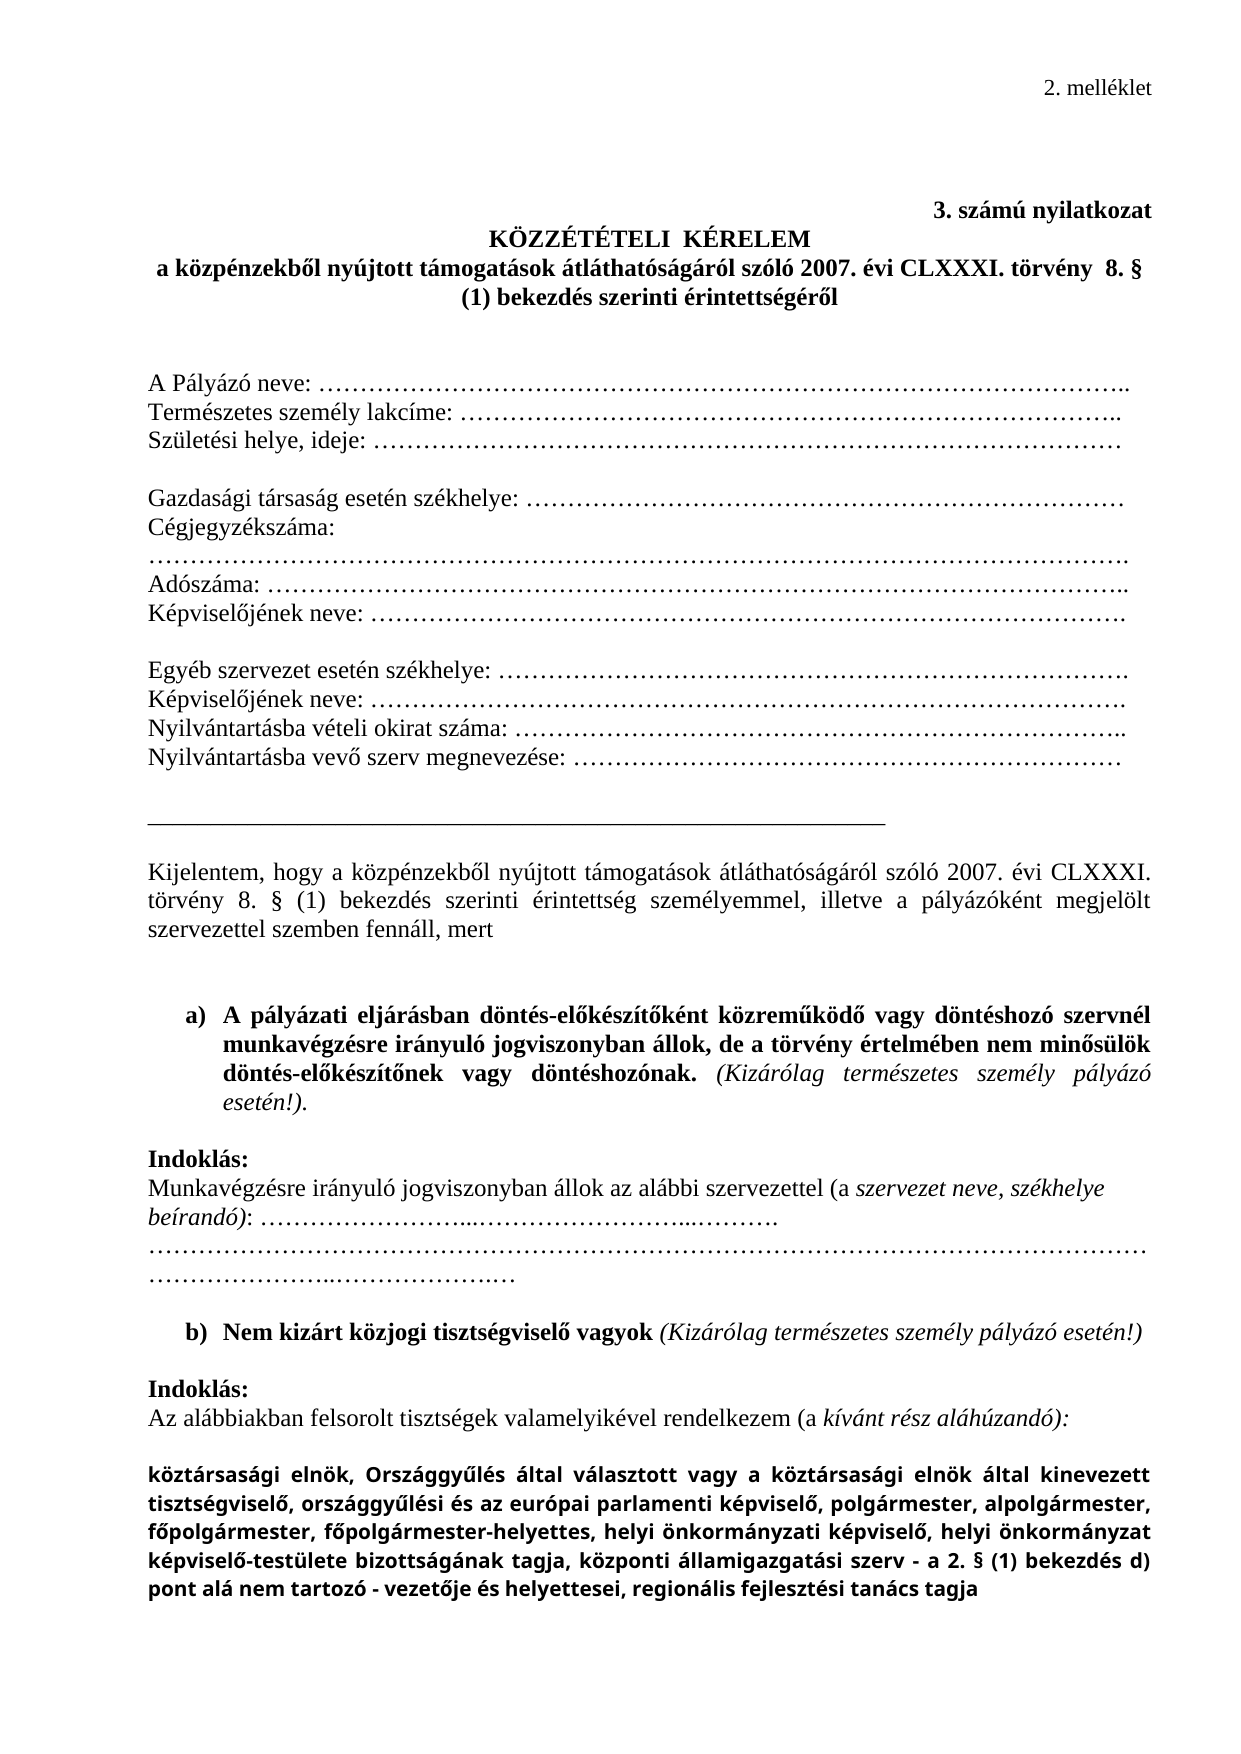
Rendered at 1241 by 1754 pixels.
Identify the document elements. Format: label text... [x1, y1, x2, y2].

text Képviselőjének neve: ………………………………………………………………………………. [148, 598, 1152, 627]
text Adószáma: ………………………………………………………………………………………….. [148, 569, 1152, 598]
text köztársasági elnök, Országgyűlés által választott vagy a köztársasági elnök által kinevezett tisztségviselő, országgyűlési és az európai parlamenti képviselő, polgármester, alpolgármester, főpolgármester, főpolgármester-helyettes, helyi önkormányzati képviselő, helyi önkormányzat képviselő-testülete bizottságának tagja, központi államigazgatási szerv - a 2. § (1) bekezdés d) pont alá nem tartozó - vezetője és helyettesei, regionális fejlesztési tanács tagja [148, 1461, 1152, 1603]
text ___________________________________________________________ [148, 799, 1152, 828]
text a közpénzekből nyújtott támogatások átláthatóságáról szóló 2007. évi CLXXXI. törvény 8. § (1) bekezdés szerinti érintettségéről [148, 253, 1152, 311]
text Képviselőjének neve: ………………………………………………………………………………. [148, 684, 1152, 713]
text Indoklás: [148, 1374, 1152, 1403]
text Nyilvántartásba vételi okirat száma: ……………………………………………………………….. [148, 713, 1152, 742]
text Kijelentem, hogy a közpénzekből nyújtott támogatások átláthatóságáról szóló 2007. évi CLXXXI. törvény 8. § (1) bekezdés szerinti érintettség személyemmel, illetve a pályázóként megjelölt szervezettel szemben fennáll, mert [148, 857, 1152, 943]
text A Pályázó neve: …………………………………………………………………………………….. [148, 368, 1152, 397]
text Születési helye, ideje: ……………………………………………………………………………… [148, 426, 1152, 454]
list A pályázati eljárásban döntés-előkészítőként közreműködő vagy döntéshozó szervnél munkavégzésre irányuló jogviszonyban állok, de a törvény értelmében nem minősülök döntés-előkészítőnek vagy döntéshozónak. (Kizárólag természetes személy pályázó esetén!). [185, 1001, 1152, 1116]
text Egyéb szervezet esetén székhelye: …………………………………………………………………. [148, 656, 1152, 684]
text Indoklás: [148, 1144, 1152, 1173]
text Természetes személy lakcíme: …………………………………………………………………….. [148, 397, 1152, 426]
text Az alábbiakban felsorolt tisztségek valamelyikével rendelkezem (a kívánt rész aláhúzandó): [148, 1403, 1152, 1432]
text Cégjegyzékszáma: ………………………………………………………………………………………………………. [148, 512, 1152, 569]
text 3. számú nyilatkozat [148, 196, 1152, 224]
text KÖZZÉTÉTELI KÉRELEM [148, 224, 1152, 253]
text Nyilvántartásba vevő szerv megnevezése: ………………………………………………………… [148, 742, 1152, 771]
list Nem kizárt közjogi tisztségviselő vagyok (Kizárólag természetes személy pályázó esetén!) [185, 1317, 1152, 1346]
text Munkavégzésre irányuló jogviszonyban állok az alábbi szervezettel (a szervezet neve, székhelye beírandó): ……………………...……………………...……….……………………………………………………………………………………………………………………………..……………….… [148, 1173, 1152, 1288]
text Gazdasági társaság esetén székhelye: ……………………………………………………………… [148, 483, 1152, 512]
